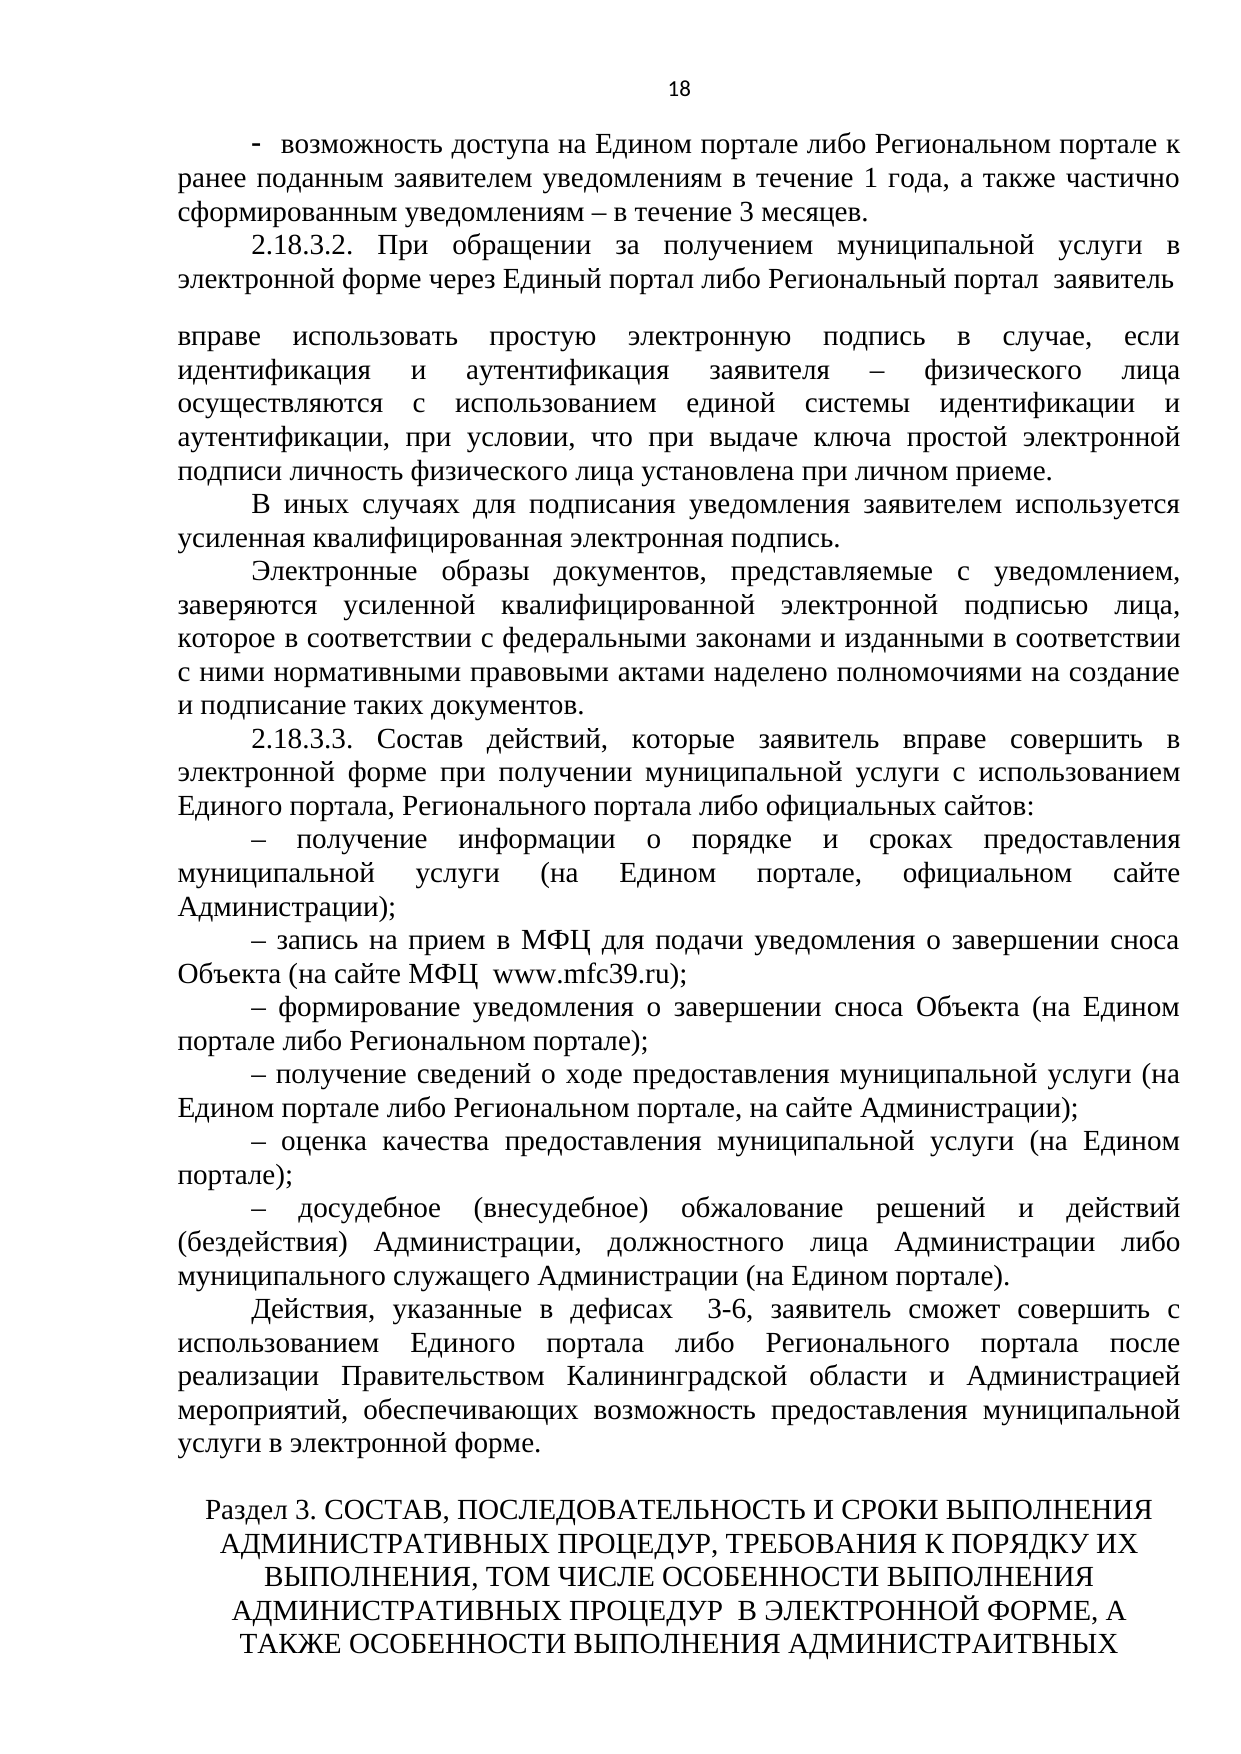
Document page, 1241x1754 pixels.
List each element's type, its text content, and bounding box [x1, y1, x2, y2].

text вправе использовать простую электронную подпись в случае, если идентификация и аутентификация заявителя – физического лица осуществляются с использованием единой системы идентификации и аутентификации, при условии, что при выдаче ключа простой электронной подписи личность физического лица установлена при личном приеме. [177, 318, 1181, 486]
text – оценка качества предоставления муниципальной услуги (на Едином портале); [177, 1123, 1181, 1191]
text 2.18.3.2. При обращении за получением муниципальной услуги в электронной форме через Единый портал либо Региональный портал заявитель [177, 227, 1181, 294]
text 2.18.3.3. Состав действий, которые заявитель вправе совершить в электронной форме при получении муниципальной услуги с использованием Единого портала, Регионального портала либо официальных сайтов: [177, 721, 1181, 822]
text – досудебное (внесудебное) обжалование решений и действий (бездействия) Администрации, должностного лица Администрации либо муниципального служащего Администрации (на Едином портале). [177, 1191, 1181, 1291]
text В иных случаях для подписания уведомления заявителем используется усиленная квалифицированная электронная подпись. [177, 486, 1181, 553]
text Электронные образы документов, представляемые с уведомлением, заверяются усиленной квалифицированной электронной подписью лица, которое в соответствии с федеральными законами и изданными в соответствии с ними нормативными правовыми актами наделено полномочиями на создание и подписание таких документов. [177, 553, 1181, 721]
text – запись на прием в МФЦ для подачи уведомления о завершении сноса Объекта (на сайте МФЦ www.mfc39.ru); [177, 922, 1181, 989]
text – получение информации о порядке и сроках предоставления муниципальной услуги (на Едином портале, официальном сайте Администрации); [177, 822, 1181, 922]
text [177, 1492, 1181, 1660]
list возможность доступа на Едином портале либо Региональном портале к ранее поданным заявителем уведомлениям в течение 1 года, а также частично сформированным уведомлениям – в течение 3 месяцев. [177, 127, 1181, 227]
text Действия, указанные в дефисах 3-6, заявитель сможет совершить с использованием Единого портала либо Регионального портала после реализации Правительством Калининградской области и Администрацией мероприятий, обеспечивающих возможность предоставления муниципальной услуги в электронной форме. [177, 1291, 1181, 1459]
text – формирование уведомления о завершении сноса Объекта (на Едином портале либо Региональном портале); [177, 989, 1181, 1056]
text – получение сведений о ходе предоставления муниципальной услуги (на Едином портале либо Региональном портале, на сайте Администрации); [177, 1056, 1181, 1123]
